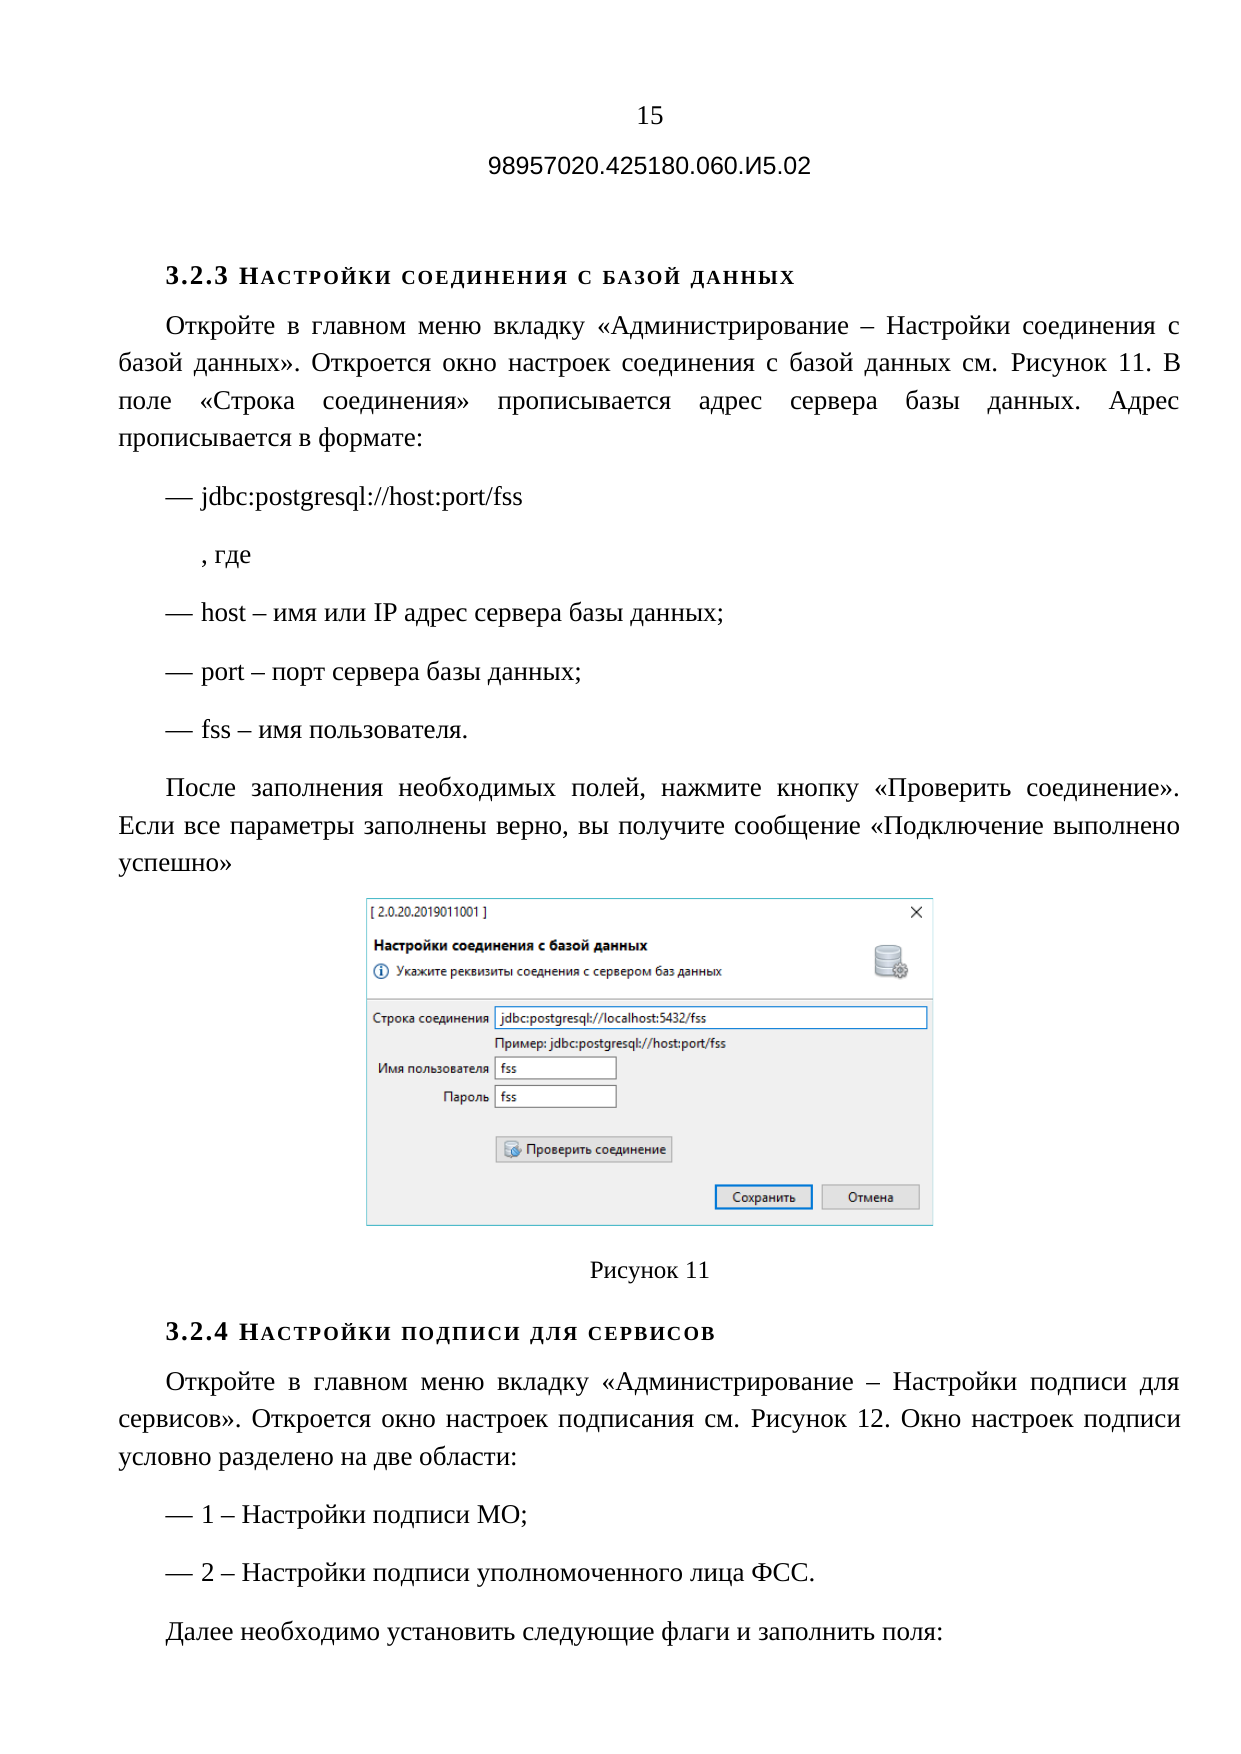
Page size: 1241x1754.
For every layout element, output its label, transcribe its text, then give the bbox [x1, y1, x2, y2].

subtitle Настройки подписи для сервисов [165, 1308, 1181, 1346]
text Откройте в главном меню вкладку «Администрирование – Настройки подписи для сервисов». Откроется окно настроек подписания см. Рисунок 10. Окно настроек подписи условно разделено на две области: [118, 1358, 1181, 1471]
subtitle Настройки соединения с базой данных [165, 253, 1181, 290]
text Откройте в главном меню вкладку «Администрирование – Настройки соединения с базой данных». Откроется окно настроек соединения с базой данных см. Рисунок 9. В поле «Строка соединения» прописывается адрес сервера базы данных. Адрес прописывается в формате: [118, 303, 1181, 453]
list port – порт сервера базы данных; [165, 648, 1181, 686]
text , где [201, 532, 1181, 569]
text Рисунок 11 [118, 1246, 1181, 1283]
picture [366, 898, 934, 1226]
list jdbc:postgresql://host:port/fss [165, 473, 1181, 511]
list 1 – Настройки подписи МО; [165, 1492, 1181, 1529]
text Далее необходимо установить следующие флаги и заполнить поля: [118, 1608, 1181, 1646]
text После заполнения необходимых полей, нажмите кнопку «Проверить соединение». Если все параметры заполнены верно, вы получите сообщение «Подключение выполнено успешно» [118, 765, 1181, 878]
list fss – имя пользователя. [165, 707, 1181, 744]
list host – имя или IP адрес сервера базы данных; [165, 590, 1181, 628]
list 2 – Настройки подписи уполномоченного лица ФСС. [165, 1550, 1181, 1588]
